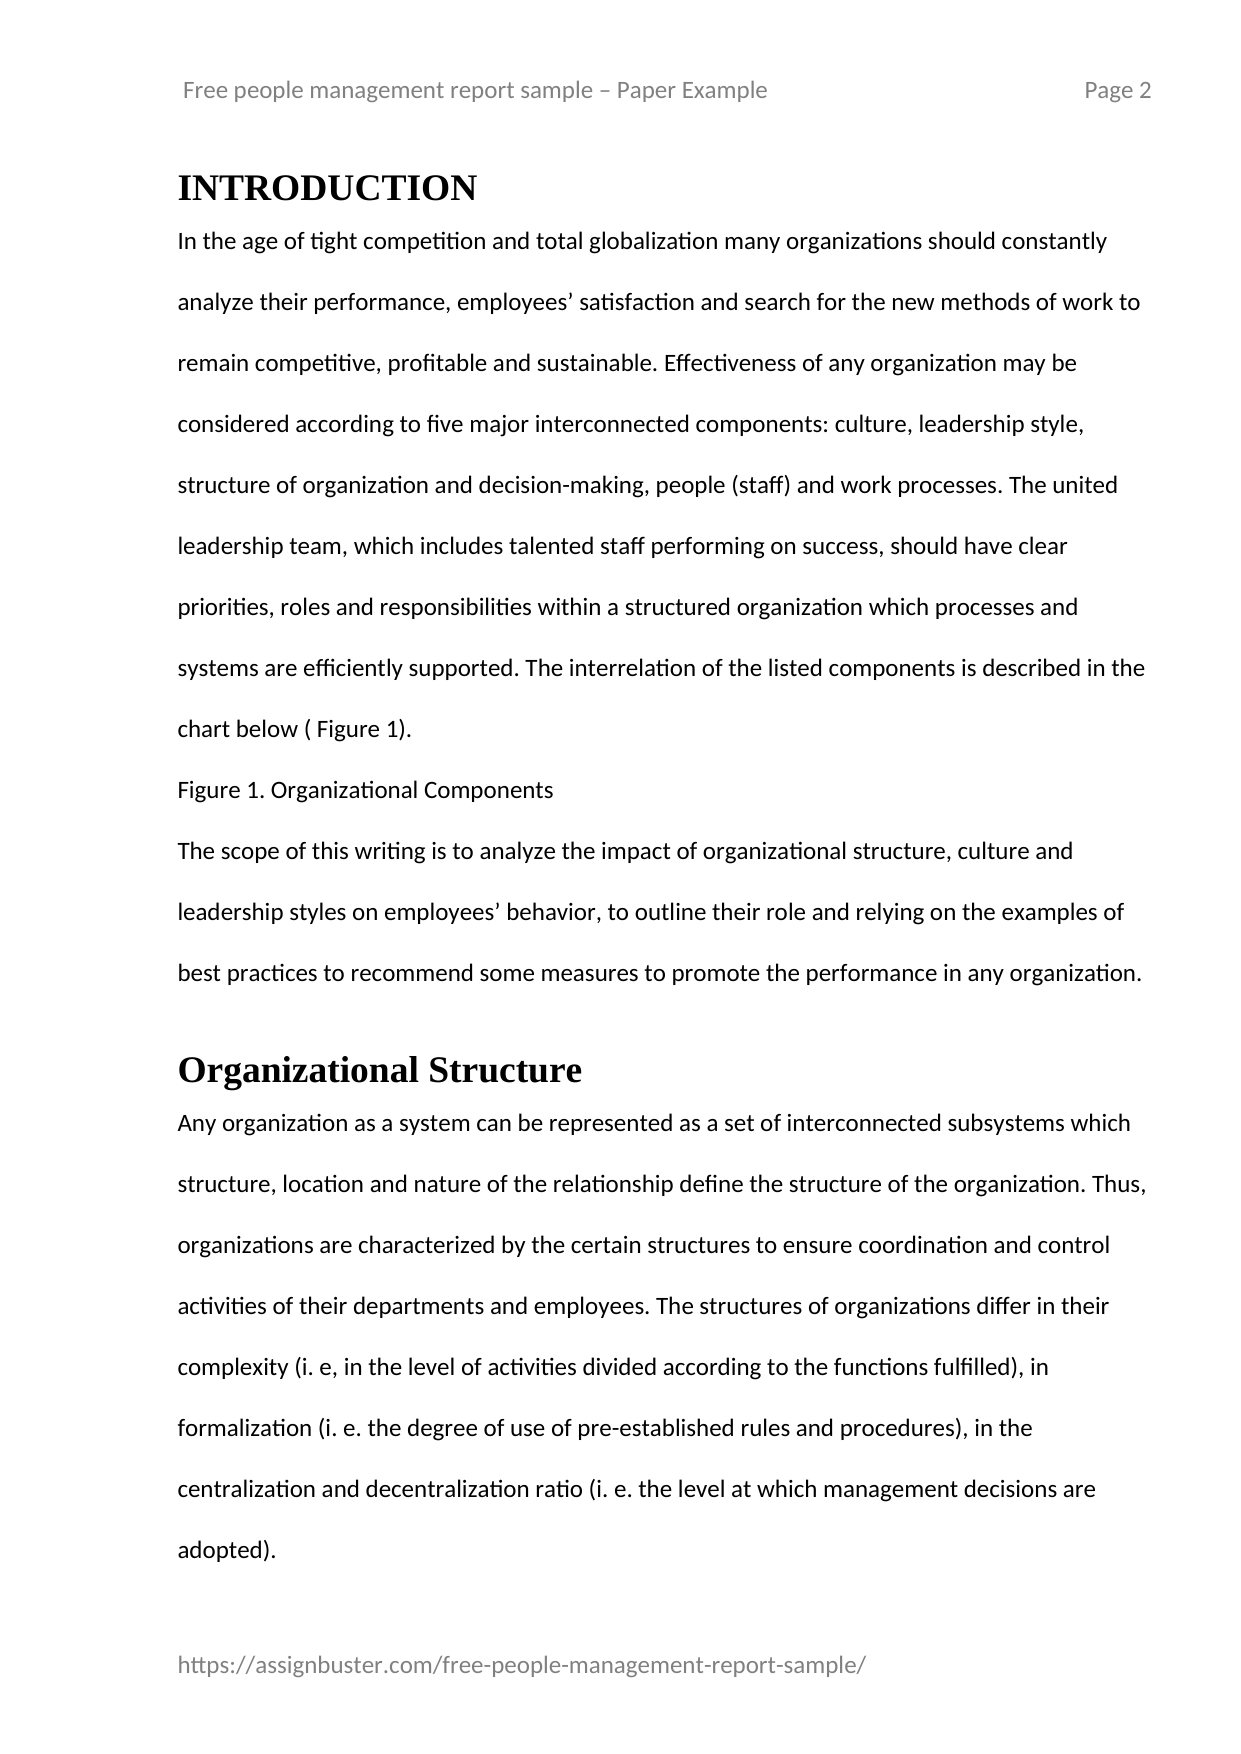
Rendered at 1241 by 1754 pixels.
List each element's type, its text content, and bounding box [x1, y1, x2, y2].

text In the age of tight competition and total globalization many organizations should constantly analyze their performance, employees’ satisfaction and search for the new methods of work to remain competitive, profitable and sustainable. Effectiveness of any organization may be considered according to five major interconnected components: culture, leadership style, structure of organization and decision-making, people (staff) and work processes. The united leadership team, which includes talented staff performing on success, should have clear priorities, roles and responsibilities within a structured organization which processes and systems are efficiently supported. The interrelation of the listed components is described in the chart below ( Figure 1). Figure 1. Organizational Components The scope of this writing is to analyze the impact of organizational structure, culture and leadership styles on employees’ behavior, to outline their role and relying on the examples of best practices to recommend some measures to promote the performance in any organization. [177, 225, 1152, 988]
subtitle INTRODUCTION [177, 166, 1152, 209]
subtitle Organizational Structure [177, 1048, 1152, 1091]
text Any organization as a system can be represented as a set of interconnected subsystems which structure, location and nature of the relationship define the structure of the organization. Thus, organizations are characterized by the certain structures to ensure coordination and control activities of their departments and employees. The structures of organizations differ in their complexity (i. e, in the level of activities divided according to the functions fulfilled), in formalization (i. e. the degree of use of pre-established rules and procedures), in the centralization and decentralization ratio (i. e. the level at which management decisions are adopted). [177, 1107, 1152, 1565]
